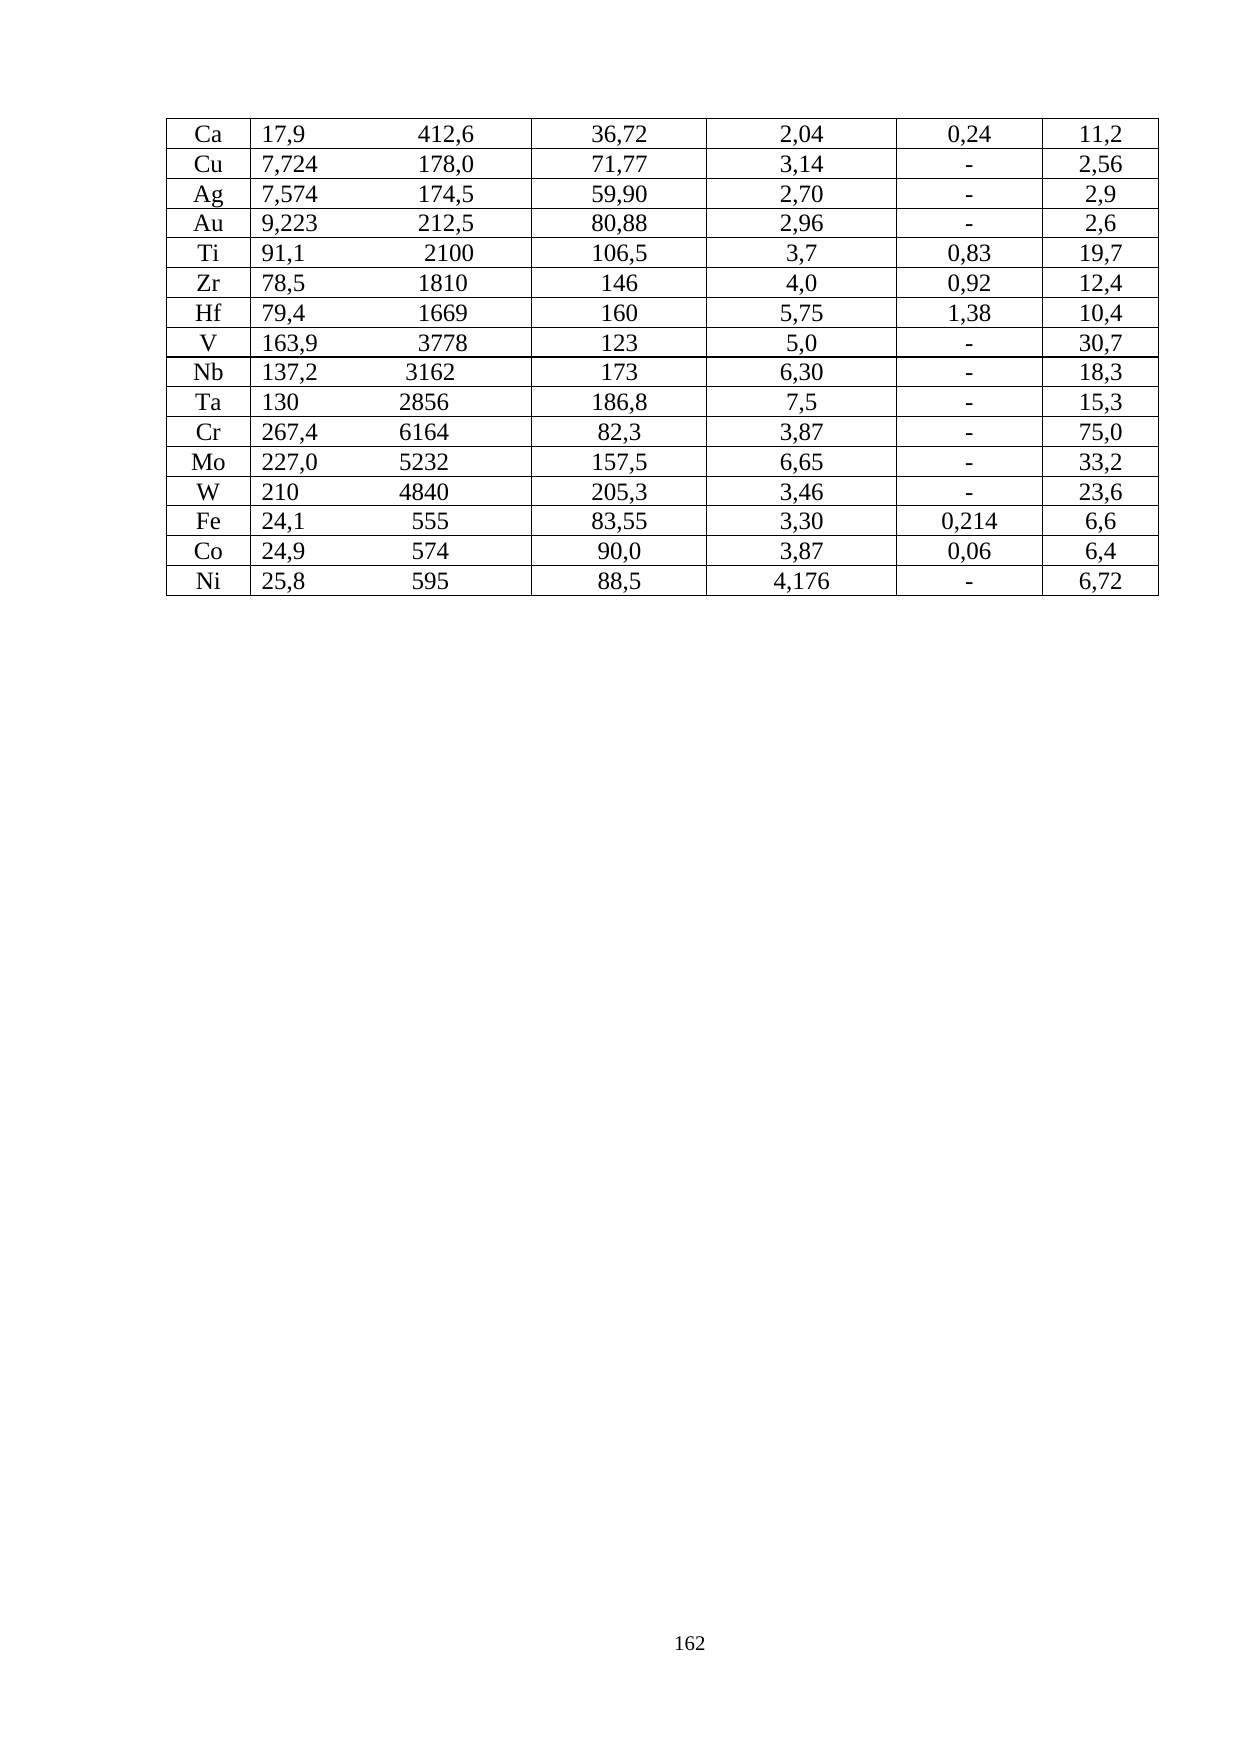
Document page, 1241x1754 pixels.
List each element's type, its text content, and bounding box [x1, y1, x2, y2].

table_cell 24,1 555 [251, 506, 531, 535]
table_cell 71,77 [532, 149, 706, 178]
table_cell 12,4 [1043, 268, 1158, 297]
table_cell 10,4 [1043, 298, 1158, 327]
table_cell 137,2 3162 [251, 358, 531, 386]
table_cell 88,5 [532, 566, 706, 595]
table_cell 2,56 [1043, 149, 1158, 178]
table_cell 267,4 6164 [251, 417, 531, 446]
table_cell 33,2 [1043, 447, 1158, 476]
table_cell 160 [532, 298, 706, 327]
table_cell Fe [167, 506, 250, 535]
table_cell 157,5 [532, 447, 706, 476]
table_cell 17,9 412,6 [251, 119, 531, 148]
table_cell 82,3 [532, 417, 706, 446]
table_cell 2,6 [1043, 209, 1158, 237]
table_cell 3,30 [707, 506, 896, 535]
table_cell 80,88 [532, 209, 706, 237]
table_cell 163,9 3778 [251, 328, 531, 356]
table_cell - [897, 387, 1042, 416]
table_cell 3,46 [707, 477, 896, 505]
table_cell 11,2 [1043, 119, 1158, 148]
table_cell Co [167, 536, 250, 565]
table_cell 3,87 [707, 417, 896, 446]
table_cell Nb [167, 358, 250, 386]
table_cell 6,30 [707, 358, 896, 386]
table_cell 173 [532, 358, 706, 386]
table_cell 3,7 [707, 238, 896, 267]
table_cell - [897, 447, 1042, 476]
table_cell 0,83 [897, 238, 1042, 267]
table_cell 25,8 595 [251, 566, 531, 595]
table_cell 91,1 2100 [251, 238, 531, 267]
table_cell 7,724 178,0 [251, 149, 531, 178]
table_cell 2,70 [707, 179, 896, 207]
table_cell 18,3 [1043, 358, 1158, 386]
table_cell 59,90 [532, 179, 706, 207]
table_cell 0,24 [897, 119, 1042, 148]
table_cell Au [167, 209, 250, 237]
table_cell - [897, 358, 1042, 386]
table_cell V [167, 328, 250, 356]
table_cell 79,4 1669 [251, 298, 531, 327]
table_cell 24,9 574 [251, 536, 531, 565]
table_cell 146 [532, 268, 706, 297]
table_cell - [897, 328, 1042, 356]
table_cell 5,75 [707, 298, 896, 327]
table_cell 4,176 [707, 566, 896, 595]
table_cell - [897, 477, 1042, 505]
table_cell 6,65 [707, 447, 896, 476]
table_cell 0,06 [897, 536, 1042, 565]
table_cell 2,9 [1043, 179, 1158, 207]
table_cell Cr [167, 417, 250, 446]
table_cell 7,574 174,5 [251, 179, 531, 207]
table_cell 36,72 [532, 119, 706, 148]
table_cell 7,5 [707, 387, 896, 416]
table_cell Ti [167, 238, 250, 267]
table_cell 1,38 [897, 298, 1042, 327]
table_cell 0,214 [897, 506, 1042, 535]
table_cell 75,0 [1043, 417, 1158, 446]
table_cell Ta [167, 387, 250, 416]
table_cell - [897, 417, 1042, 446]
table_cell 5,0 [707, 328, 896, 356]
table_cell 9,223 212,5 [251, 209, 531, 237]
table_cell - [897, 179, 1042, 207]
table_cell 83,55 [532, 506, 706, 535]
table_cell W [167, 477, 250, 505]
table_cell Ni [167, 566, 250, 595]
table_cell 205,3 [532, 477, 706, 505]
table_cell 0,92 [897, 268, 1042, 297]
table_cell 4,0 [707, 268, 896, 297]
table_cell Cu [167, 149, 250, 178]
table_cell 78,5 1810 [251, 268, 531, 297]
table_cell 30,7 [1043, 328, 1158, 356]
table_cell 2,04 [707, 119, 896, 148]
table_cell 6,6 [1043, 506, 1158, 535]
table_cell 2,96 [707, 209, 896, 237]
table_cell 3,14 [707, 149, 896, 178]
table_cell 23,6 [1043, 477, 1158, 505]
table_cell 123 [532, 328, 706, 356]
table_cell 130 2856 [251, 387, 531, 416]
table_cell Zr [167, 268, 250, 297]
table_cell Ca [167, 119, 250, 148]
table_cell 227,0 5232 [251, 447, 531, 476]
table_cell 210 4840 [251, 477, 531, 505]
table_cell 6,72 [1043, 566, 1158, 595]
table_cell Mo [167, 447, 250, 476]
table_cell 186,8 [532, 387, 706, 416]
table_cell 15,3 [1043, 387, 1158, 416]
table_cell 3,87 [707, 536, 896, 565]
table_cell - [897, 209, 1042, 237]
table_cell 6,4 [1043, 536, 1158, 565]
table_cell - [897, 149, 1042, 178]
table_cell Ag [167, 179, 250, 207]
table_cell 19,7 [1043, 238, 1158, 267]
table_cell 106,5 [532, 238, 706, 267]
table_cell - [897, 566, 1042, 595]
table_cell 90,0 [532, 536, 706, 565]
table_cell Hf [167, 298, 250, 327]
